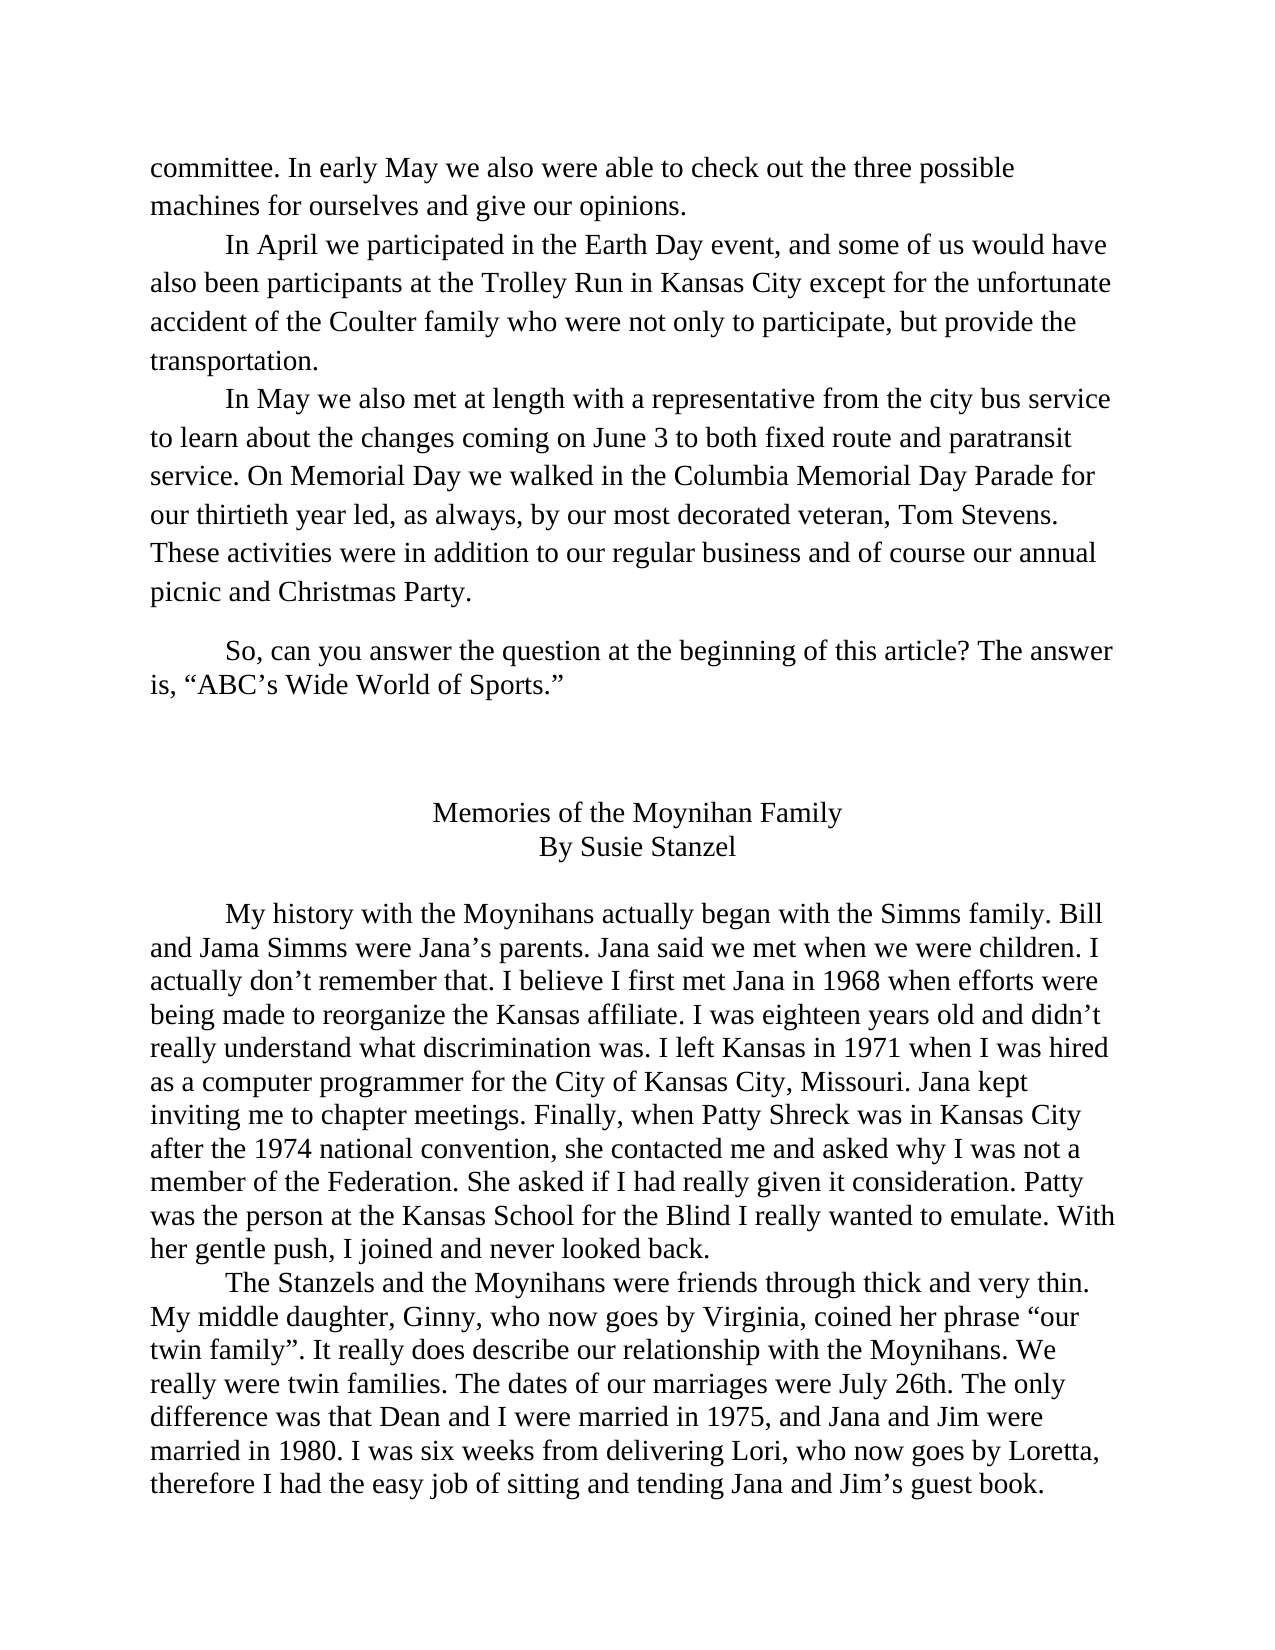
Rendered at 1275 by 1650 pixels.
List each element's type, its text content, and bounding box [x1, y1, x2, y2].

text In April we participated in the Earth Day event, and some of us would have also been participants at the Trolley Run in Kansas City except for the unfortunate accident of the Coulter family who were not only to participate, but provide the transportation. [150, 227, 1125, 376]
text So, can you answer the question at the beginning of this article? The answer is, “ABC’s Wide World of Sports.” [150, 633, 1125, 728]
text The Stanzels and the Moynihans were friends through thick and very thin. My middle daughter, Ginny, who now goes by Virginia, coined her phrase “our twin family”. It really does describe our relationship with the Moynihans. We really were twin families. The dates of our marriages were July 26th. The only difference was that Dean and I were married in 1975, and Jana and Jim were married in 1980. I was six weeks from delivering Lori, who now goes by Loretta, therefore I had the easy job of sitting and tending Jana and Jim’s guest book. [150, 1265, 1125, 1500]
text In May we also met at length with a representative from the city bus service to learn about the changes coming on June 3 to both fixed route and paratransit service. On Memorial Day we walked in the Columbia Memorial Day Parade for our thirtieth year led, as always, by our most decorated veteran, Tom Stevens. These activities were in addition to our regular business and of course our annual picnic and Christmas Party. [150, 381, 1125, 607]
text Memories of the Moynihan Family [150, 796, 1125, 829]
text My history with the Moynihans actually began with the Simms family. Bill and Jama Simms were Jana’s parents. Jana said we met when we were children. I actually don’t remember that. I believe I first met Jana in 1968 when efforts were being made to reorganize the Kansas affiliate. I was eighteen years old and didn’t really understand what discrimination was. I left Kansas in 1971 when I was hired as a computer programmer for the City of Kansas City, Missouri. Jana kept inviting me to chapter meetings. Finally, when Patty Shreck was in Kansas City after the 1974 national convention, she contacted me and asked why I was not a member of the Federation. She asked if I had really given it consideration. Patty was the person at the Kansas School for the Blind I really wanted to emulate. With her gentle push, I joined and never looked back. [150, 896, 1125, 1265]
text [150, 150, 1125, 222]
text By Susie Stanzel [150, 829, 1125, 863]
